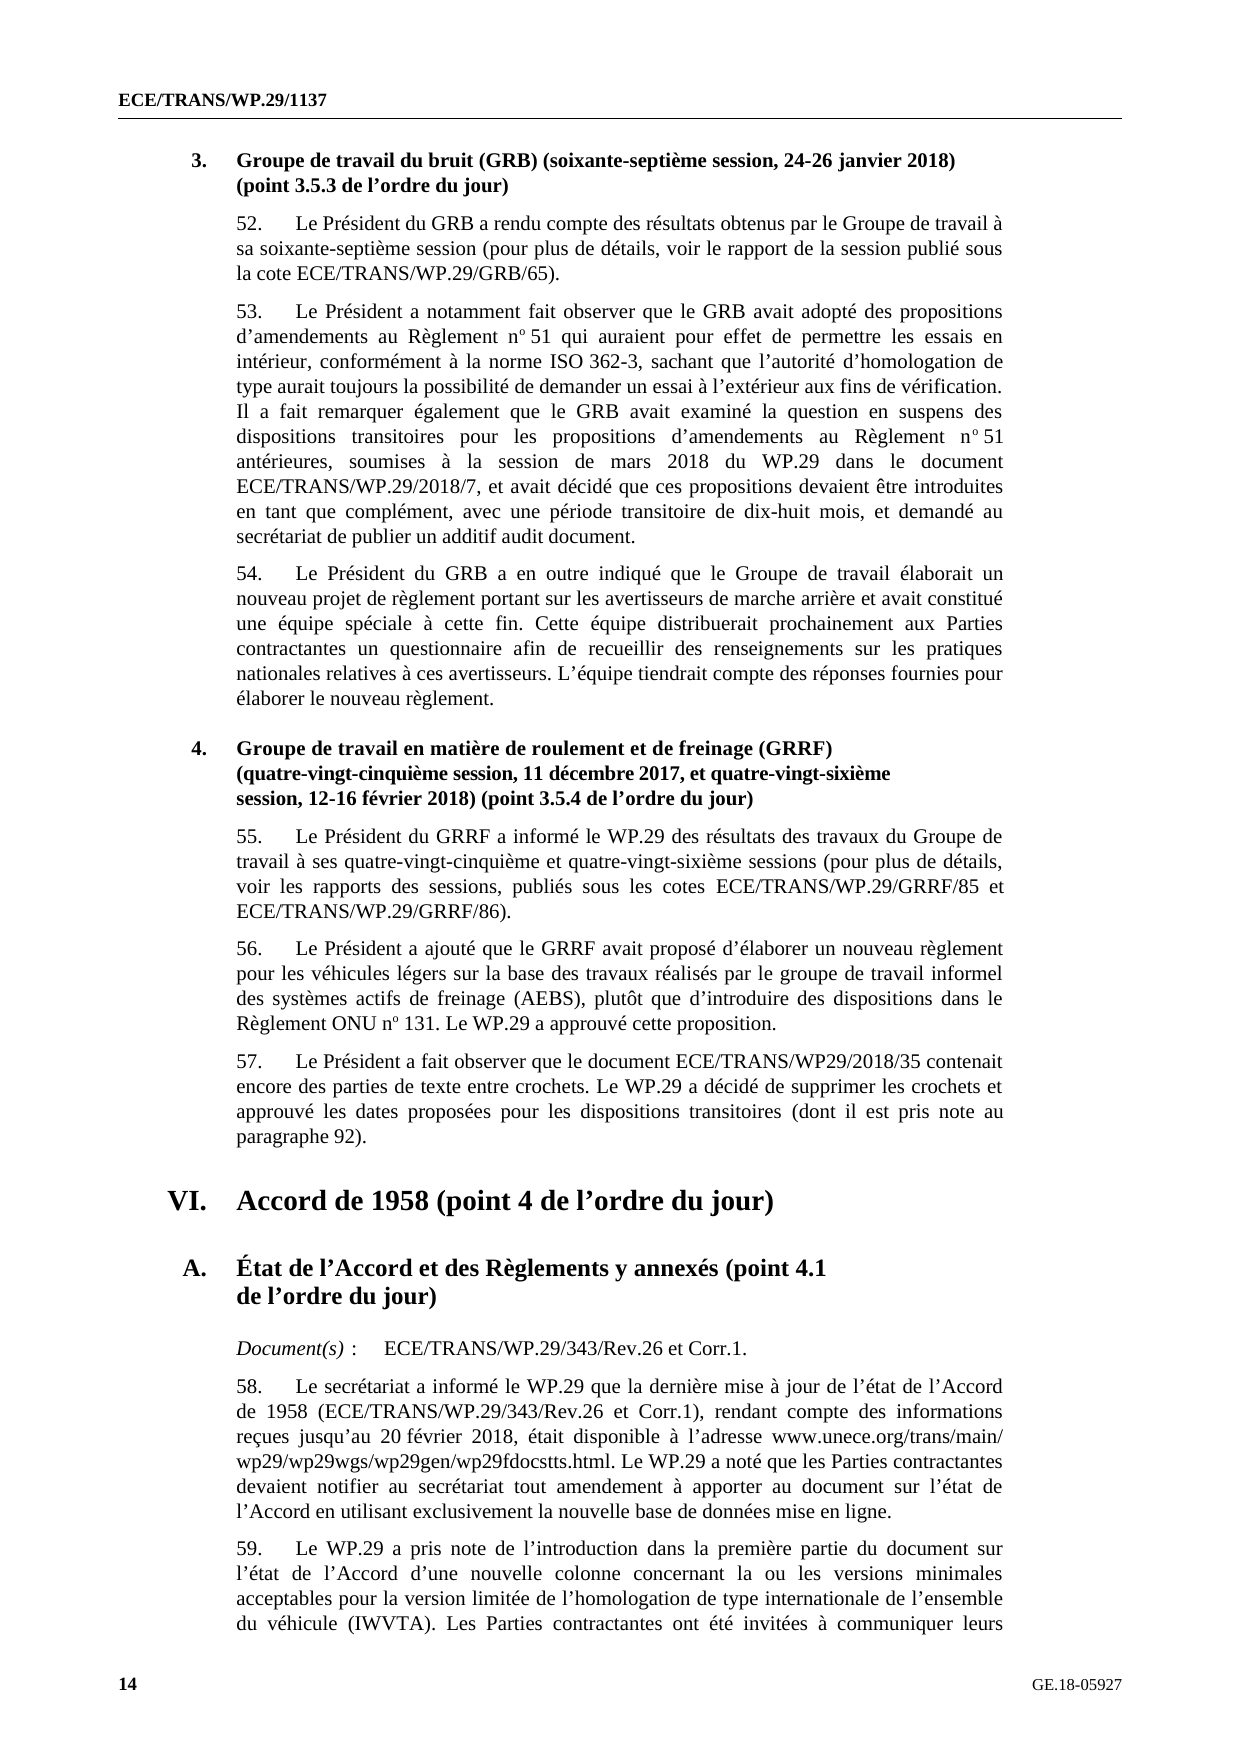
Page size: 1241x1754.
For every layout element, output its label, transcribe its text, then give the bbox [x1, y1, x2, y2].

text Document(s) : ECE/TRANS/WP.29/343/Rev.26 et Corr.1. [236, 1335, 1004, 1360]
text 54. Le Président du GRB a en outre indiqué que le Groupe de travail élaborait un nouveau projet de règlement portant sur les avertisseurs de marche arrière et avait constitué une équipe spéciale à cette fin. Cette équipe distribuerait prochainement aux Parties contractantes un questionnaire afin de recueillir des renseignements sur les pratiques nationales relatives à ces avertisseurs. L’équipe tiendrait compte des réponses fournies pour élaborer le nouveau règlement. [236, 560, 1004, 710]
text 3. Groupe de travail du bruit (GRB) (soixante-septième session, 24-26 janvier 2018) (point 3.5.3 de l’ordre du jour) [118, 148, 1004, 198]
text 52. Le Président du GRB a rendu compte des résultats obtenus par le Groupe de travail à sa soixante-septième session (pour plus de détails, voir le rapport de la session publié sous la cote ECE/TRANS/WP.29/GRB/65). [236, 210, 1004, 285]
text 58. Le secrétariat a informé le WP.29 que la dernière mise à jour de l’état de l’Accord de 1958 (ECE/TRANS/WP.29/343/Rev.26 et Corr.1), rendant compte des informations reçues jusqu’au 20 février 2018, était disponible à l’adresse www.unece.org/trans/main/ wp29/wp29wgs/wp29gen/wp29fdocstts.html. Le WP.29 a noté que les Parties contractantes devaient notifier au secrétariat tout amendement à apporter au document sur l’état de l’Accord en utilisant exclusivement la nouvelle base de données mise en ligne. [236, 1373, 1004, 1523]
text 4. Groupe de travail en matière de roulement et de freinage (GRRF) (quatre-vingt-cinquième session, 11 décembre 2017, et quatre-vingt-sixième session, 12-16 février 2018) (point 3.5.4 de l’ordre du jour) [118, 735, 1004, 810]
text 56. Le Président a ajouté que le GRRF avait proposé d’élaborer un nouveau règlement pour les véhicules légers sur la base des travaux réalisés par le groupe de travail informel des systèmes actifs de freinage (AEBS), plutôt que d’introduire des dispositions dans le Règlement ONU no 131. Le WP.29 a approuvé cette proposition. [236, 935, 1004, 1035]
text 53. Le Président a notamment fait observer que le GRB avait adopté des propositions d’amendements au Règlement no 51 qui auraient pour effet de permettre les essais en intérieur, conformément à la norme ISO 362-3, sachant que l’autorité d’homologation de type aurait toujours la possibilité de demander un essai à l’extérieur aux fins de vérification. Il a fait remarquer également que le GRB avait examiné la question en suspens des dispositions transitoires pour les propositions d’amendements au Règlement no 51 antérieures, soumises à la session de mars 2018 du WP.29 dans le document ECE/TRANS/WP.29/2018/7, et avait décidé que ces propositions devaient être introduites en tant que complément, avec une période transitoire de dix-huit mois, et demandé au secrétariat de publier un additif audit document. [236, 298, 1004, 548]
text 57. Le Président a fait observer que le document ECE/TRANS/WP29/2018/35 contenait encore des parties de texte entre crochets. Le WP.29 a décidé de supprimer les crochets et approuvé les dates proposées pour les dispositions transitoires (dont il est pris note au paragraphe 92). [236, 1048, 1004, 1148]
text A. État de l’Accord et des Règlements y annexés (point 4.1 de l’ordre du jour) [118, 1254, 1004, 1310]
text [236, 1535, 1004, 1635]
text VI. Accord de 1958 (point 4 de l’ordre du jour) [118, 1185, 1004, 1216]
text 55. Le Président du GRRF a informé le WP.29 des résultats des travaux du Groupe de travail à ses quatre-vingt-cinquième et quatre-vingt-sixième sessions (pour plus de détails, voir les rapports des sessions, publiés sous les cotes ECE/TRANS/WP.29/GRRF/85 et ECE/TRANS/WP.29/GRRF/86). [236, 823, 1004, 923]
